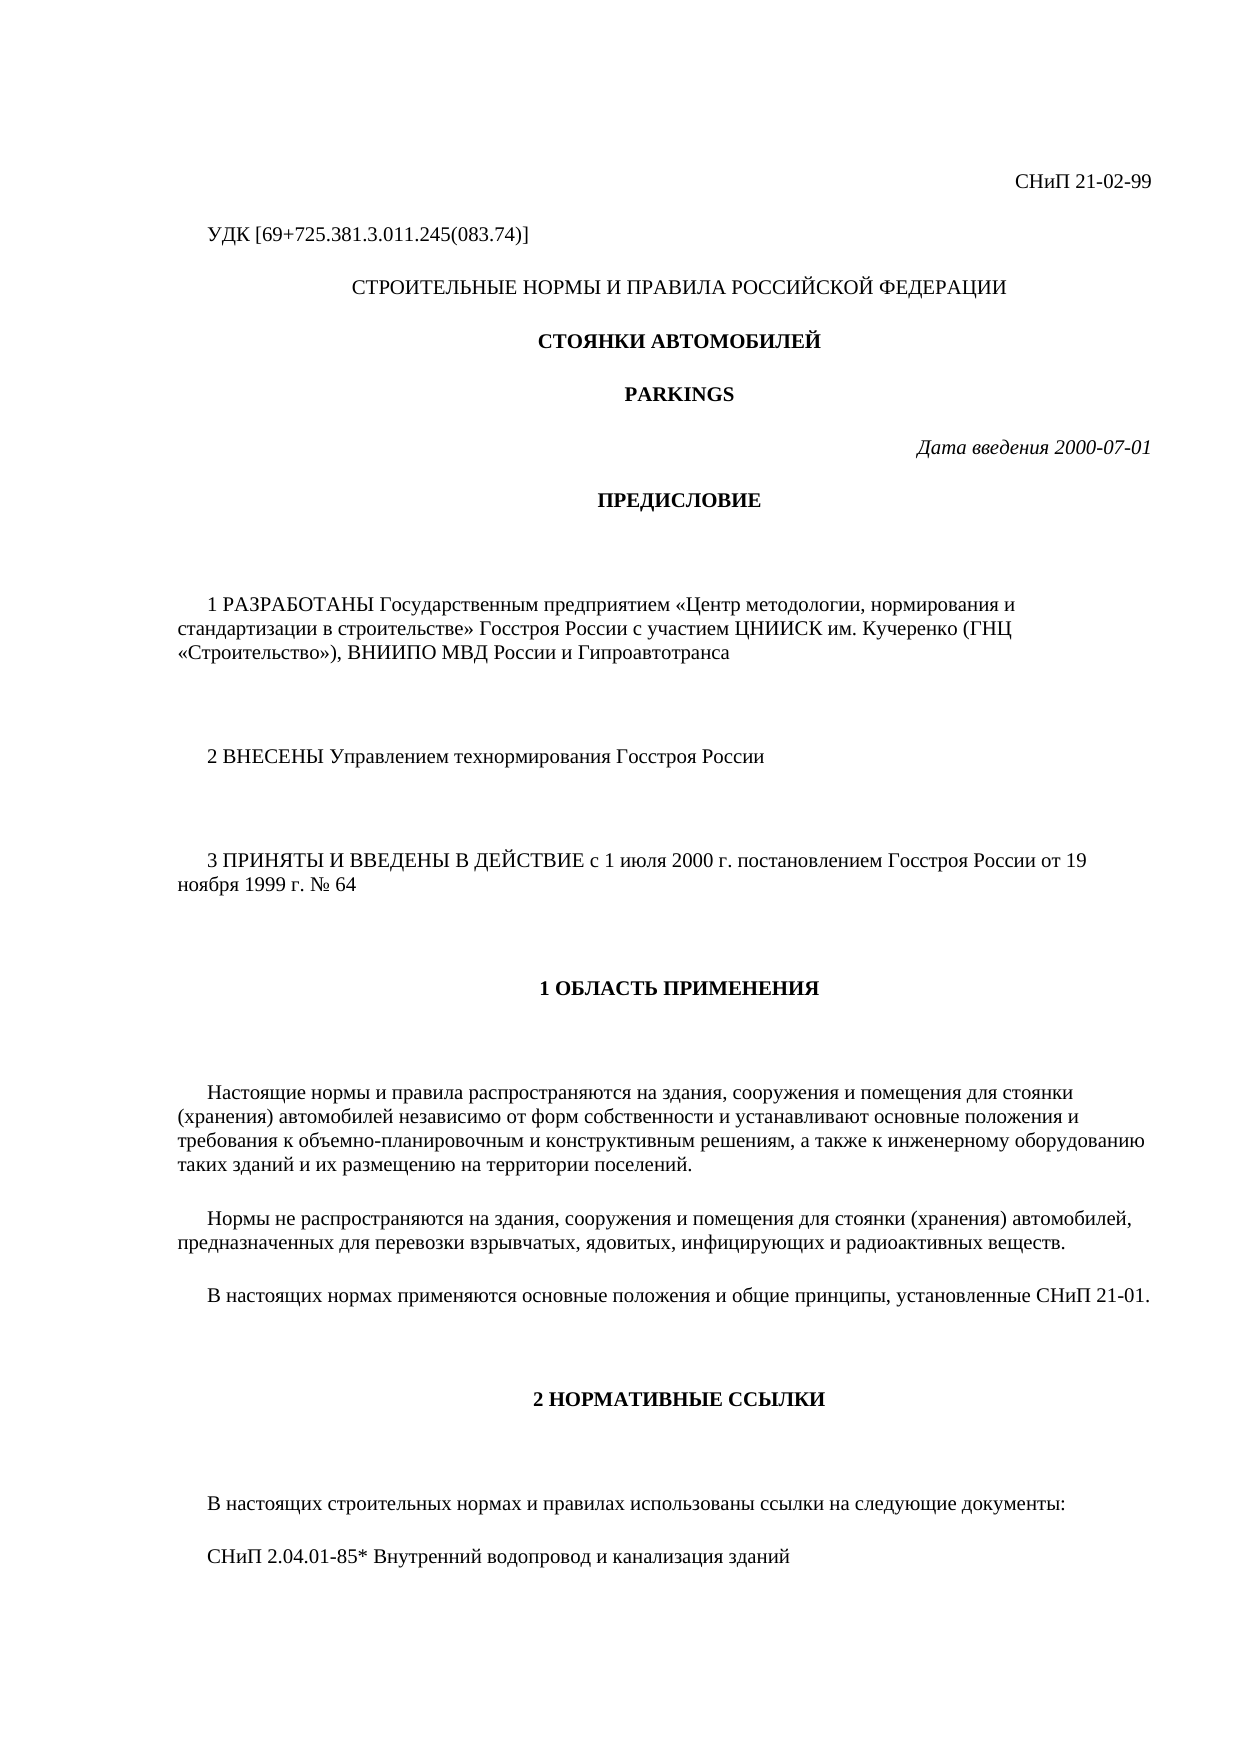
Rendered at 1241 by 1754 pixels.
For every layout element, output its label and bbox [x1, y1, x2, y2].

table_header [177, 118, 1152, 1597]
